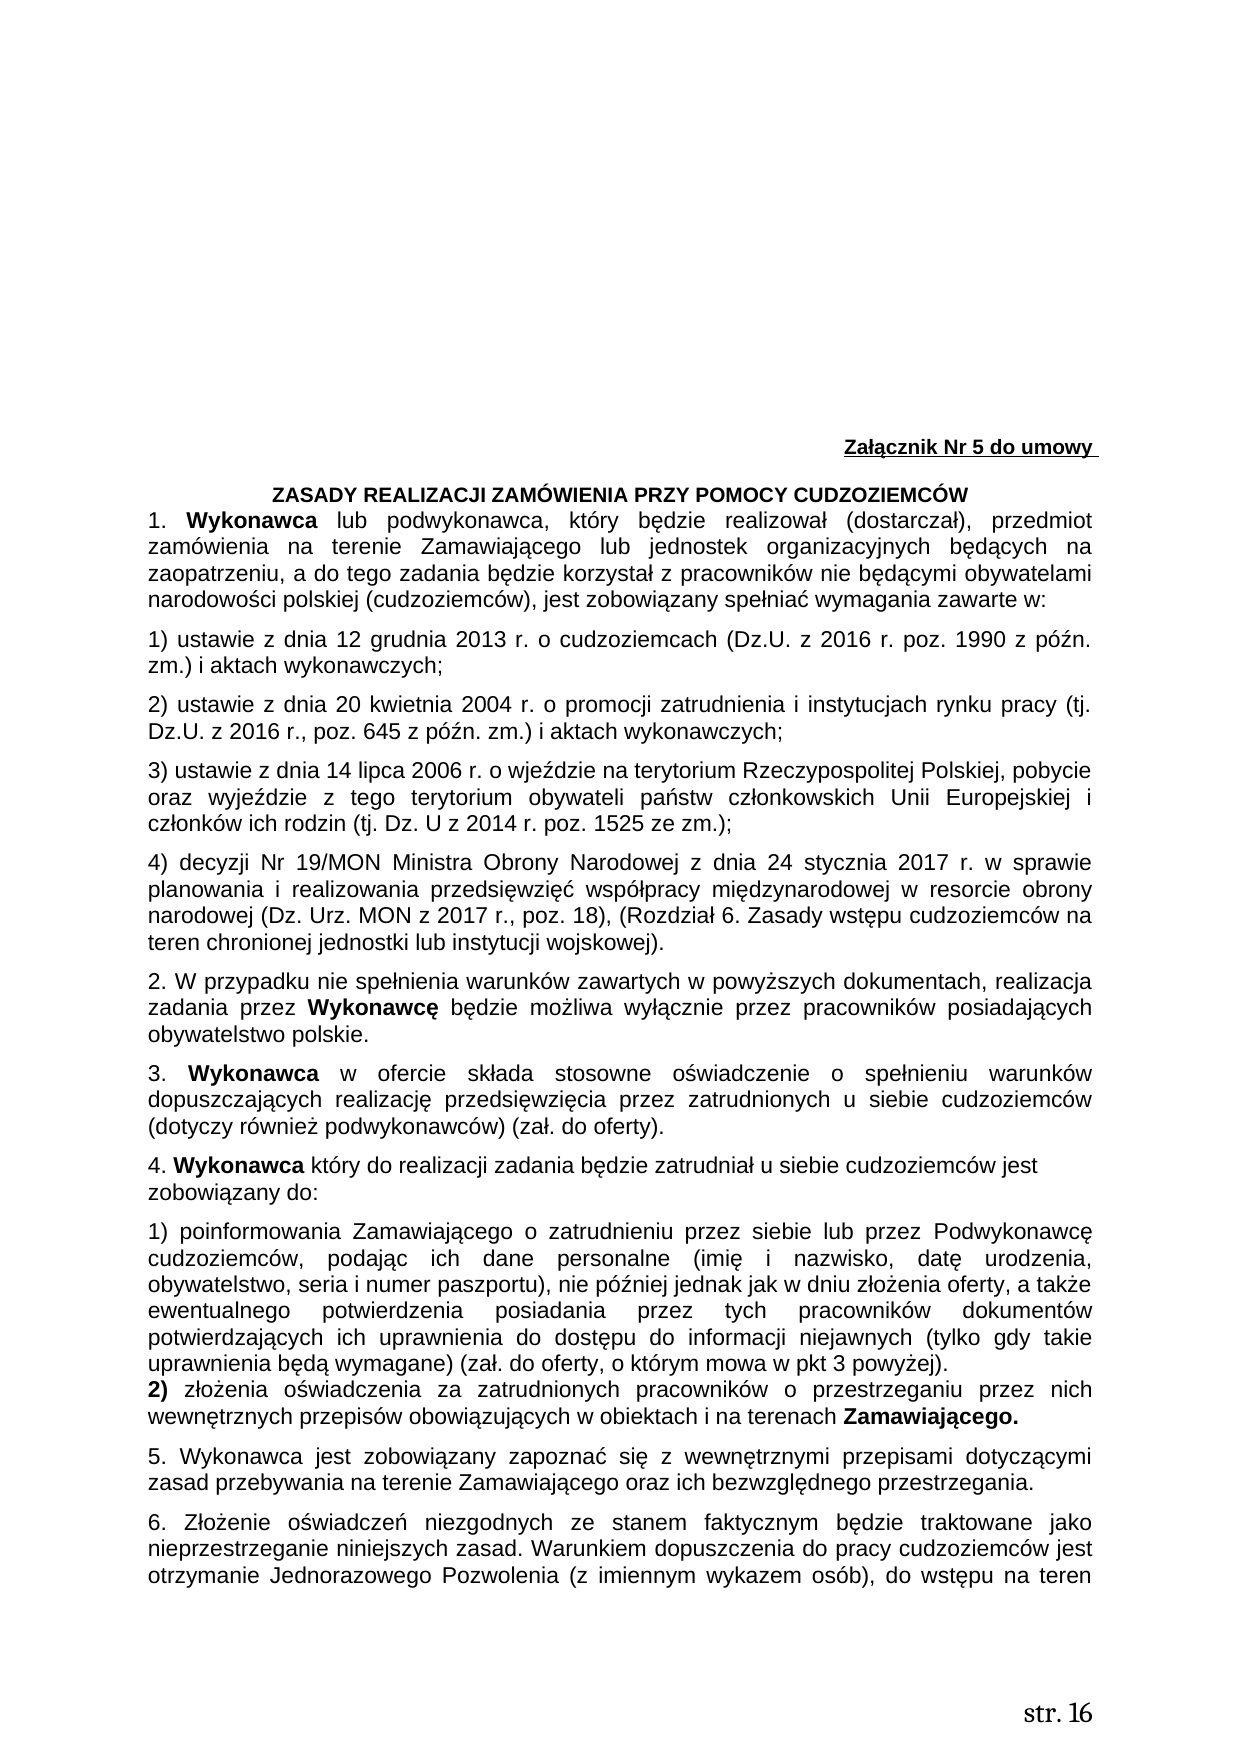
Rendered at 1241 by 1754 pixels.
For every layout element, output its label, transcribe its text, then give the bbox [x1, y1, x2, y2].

text 1) poinformowania Zamawiającego o zatrudnieniu przez siebie lub przez Podwykonawcę cudzoziemców, podając ich dane personalne (imię i nazwisko, datę urodzenia, obywatelstwo, seria i numer paszportu), nie później jednak jak w dniu złożenia oferty, a także ewentualnego potwierdzenia posiadania przez tych pracowników dokumentów potwierdzających ich uprawnienia do dostępu do informacji niejawnych (tylko gdy takie uprawnienia będą wymagane) (zał. do oferty, o którym mowa w pkt 3 powyżej). [148, 1218, 1093, 1376]
text 2) złożenia oświadczenia za zatrudnionych pracowników o przestrzeganiu przez nich wewnętrznych przepisów obowiązujących w obiektach i na terenach Zamawiającego. [148, 1376, 1093, 1429]
text 2. W przypadku nie spełnienia warunków zawartych w powyższych dokumentach, realizacja zadania przez Wykonawcę będzie możliwa wyłącznie przez pracowników posiadających obywatelstwo polskie. [148, 968, 1093, 1047]
text 3. Wykonawca w ofercie składa stosowne oświadczenie o spełnieniu warunków dopuszczających realizację przedsięwzięcia przez zatrudnionych u siebie cudzoziemców (dotyczy również podwykonawców) (zał. do oferty). [148, 1060, 1093, 1139]
text 4. Wykonawca który do realizacji zadania będzie zatrudniał u siebie cudzoziemców jest zobowiązany do: [148, 1152, 1093, 1205]
text 4) decyzji Nr 19/MON Ministra Obrony Narodowej z dnia 24 stycznia 2017 r. w sprawie planowania i realizowania przedsięwzięć współpracy międzynarodowej w resorcie obrony narodowej (Dz. Urz. MON z 2017 r., poz. 18), (Rozdział 6. Zasady wstępu cudzoziemców na teren chronionej jednostki lub instytucji wojskowej). [148, 849, 1093, 955]
text 1. Wykonawca lub podwykonawca, który będzie realizował (dostarczał), przedmiot zamówienia na terenie Zamawiającego lub jednostek organizacyjnych będących na zaopatrzeniu, a do tego zadania będzie korzystał z pracowników nie będącymi obywatelami narodowości polskiej (cudzoziemców), jest zobowiązany spełniać wymagania zawarte w: [148, 507, 1093, 612]
text 1) ustawie z dnia 12 grudnia 2013 r. o cudzoziemcach (Dz.U. z 2016 r. poz. 1990 z późn. zm.) i aktach wykonawczych; [148, 626, 1093, 678]
text 2) ustawie z dnia 20 kwietnia 2004 r. o promocji zatrudnienia i instytucjach rynku pracy (tj. Dz.U. z 2016 r., poz. 645 z późn. zm.) i aktach wykonawczych; [148, 691, 1093, 744]
text Załącznik Nr 5 do umowy [148, 435, 1093, 459]
text ZASADY REALIZACJI ZAMÓWIENIA PRZY POMOCY CUDZOZIEMCÓW [148, 483, 1093, 507]
text 3) ustawie z dnia 14 lipca 2006 r. o wjeździe na terytorium Rzeczypospolitej Polskiej, pobycie oraz wyjeździe z tego terytorium obywateli państw członkowskich Unii Europejskiej i członków ich rodzin (tj. Dz. U z 2014 r. poz. 1525 ze zm.); [148, 757, 1093, 836]
text 5. Wykonawca jest zobowiązany zapoznać się z wewnętrznymi przepisami dotyczącymi zasad przebywania na terenie Zamawiającego oraz ich bezwzględnego przestrzegania. [148, 1443, 1093, 1495]
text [148, 1509, 1093, 1588]
